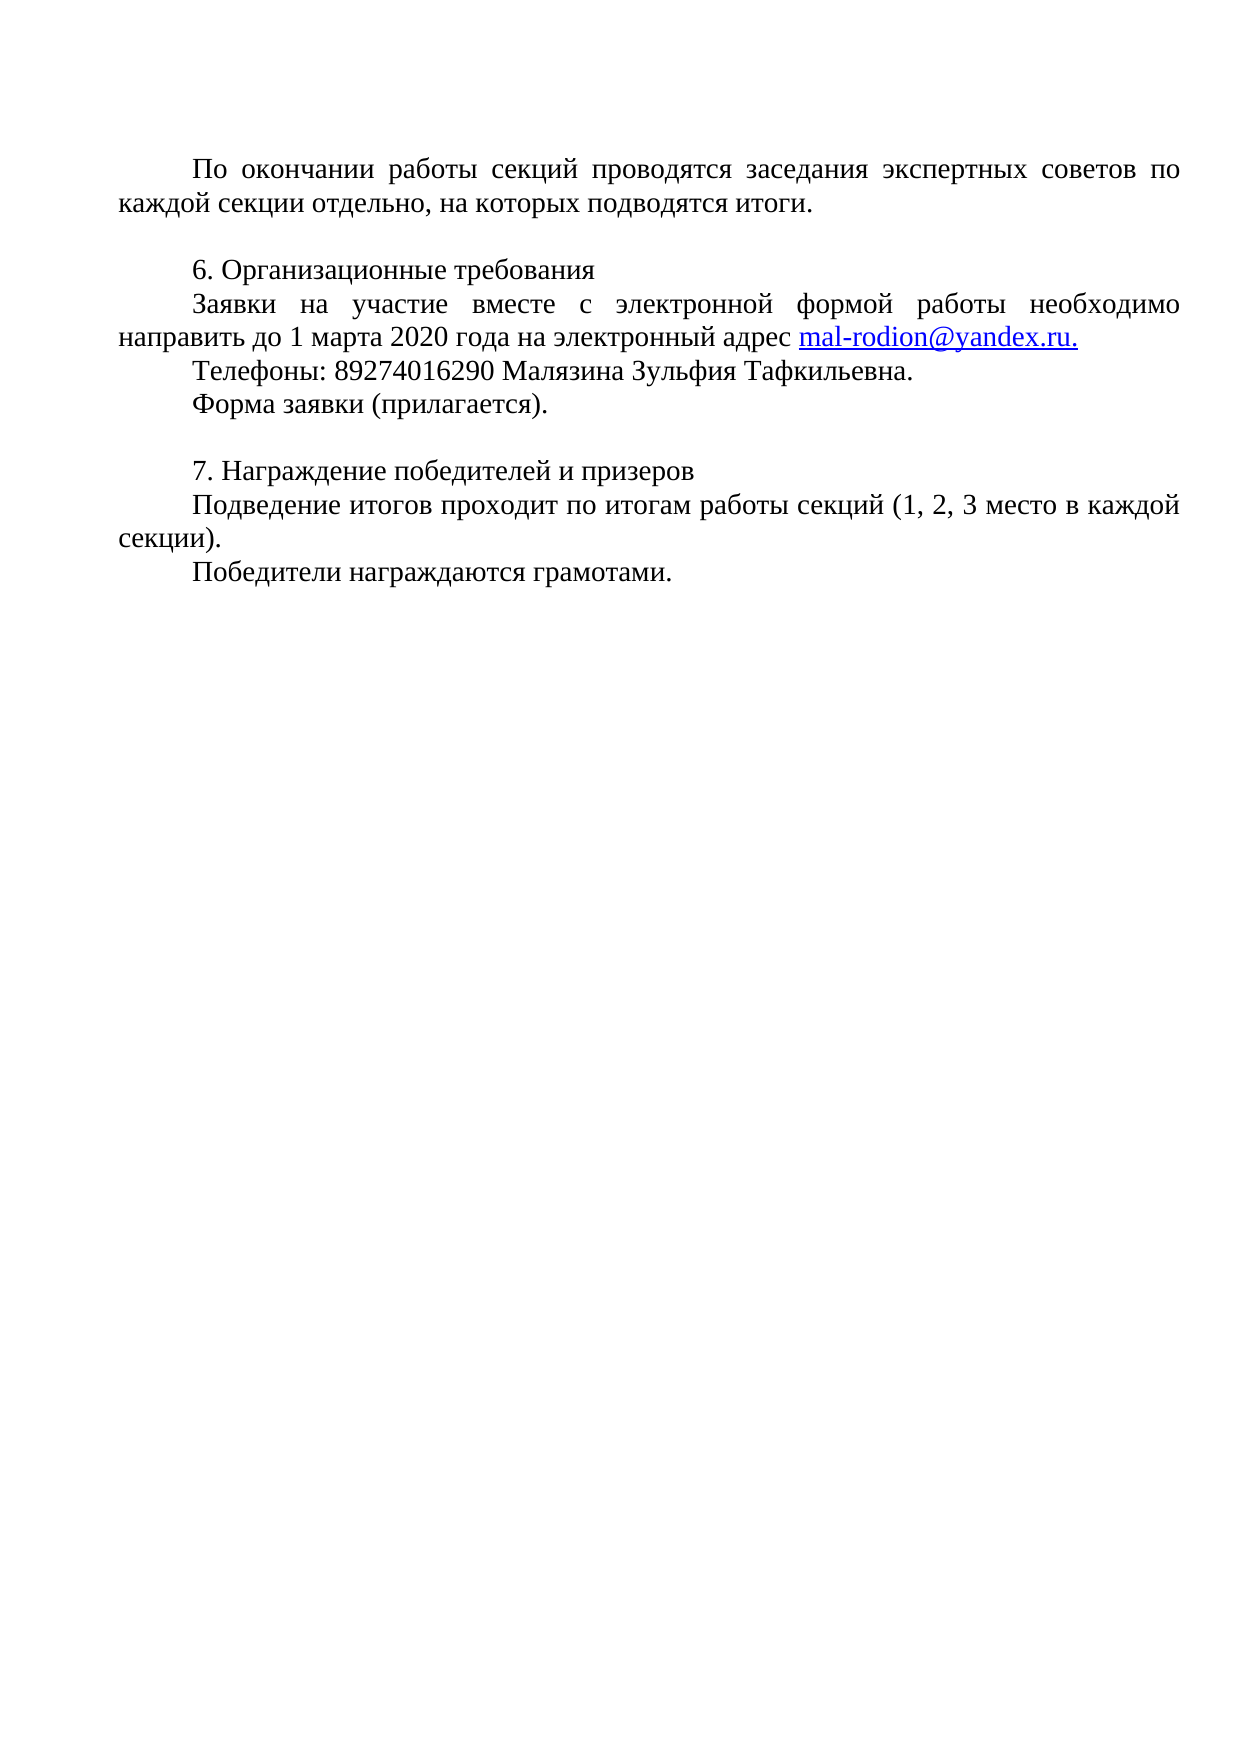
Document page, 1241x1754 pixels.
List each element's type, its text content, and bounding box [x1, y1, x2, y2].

text Телефоны: 89274016290 Малязина Зульфия Тафкильевна. [118, 353, 1181, 386]
text Форма заявки (прилагается). [118, 386, 1181, 420]
text 7. Награждение победителей и призеров [118, 453, 1181, 487]
text По окончании работы секций проводятся заседания экспертных советов по каждой секции отдельно, на которых подводятся итоги. [118, 152, 1181, 219]
text 6. Организационные требования [118, 252, 1181, 286]
text Заявки на участие вместе с электронной формой работы необходимо направить до 1 марта 2020 года на электронный адрес mal-rodion@yandex.ru. [118, 286, 1181, 353]
text Подведение итогов проходит по итогам работы секций (1, 2, 3 место в каждой секции). [118, 487, 1181, 554]
text Победители награждаются грамотами. [118, 554, 1181, 588]
